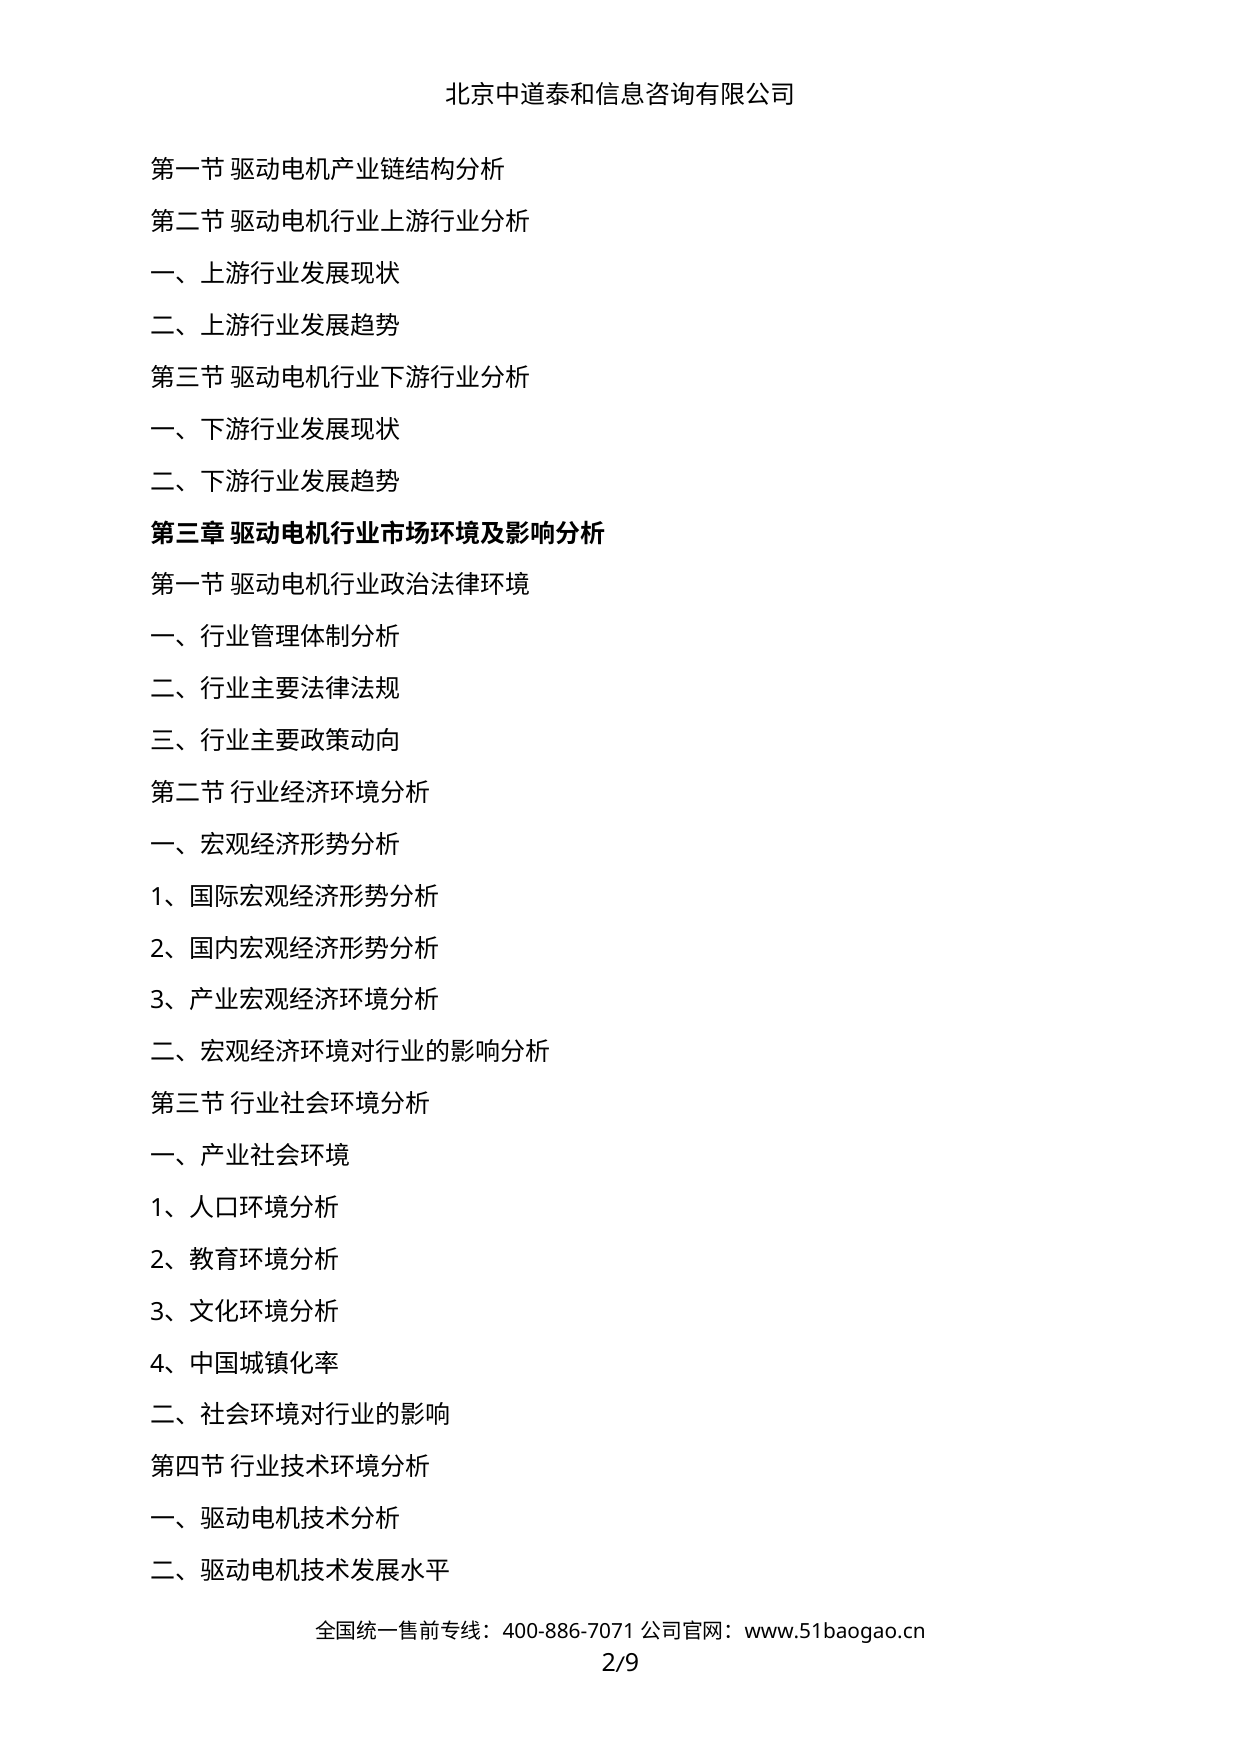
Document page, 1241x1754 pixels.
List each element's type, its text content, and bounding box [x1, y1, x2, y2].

text 二、驱动电机技术发展水平 [150, 1551, 1090, 1587]
text 一、产业社会环境 [150, 1136, 1090, 1172]
text 一、行业管理体制分析 [150, 617, 1090, 653]
text 1、国际宏观经济形势分析 [150, 876, 1090, 912]
text 4、中国城镇化率 [150, 1343, 1090, 1379]
text 2、国内宏观经济形势分析 [150, 928, 1090, 964]
text 第一节 驱动电机产业链结构分析 [150, 150, 1090, 186]
text 二、下游行业发展趋势 [150, 461, 1090, 497]
text 3、文化环境分析 [150, 1291, 1090, 1327]
text 第一节 驱动电机行业政治法律环境 [150, 565, 1090, 601]
text 二、宏观经济环境对行业的影响分析 [150, 1032, 1090, 1068]
text 二、社会环境对行业的影响 [150, 1395, 1090, 1431]
text 第二节 驱动电机行业上游行业分析 [150, 202, 1090, 238]
text 2、教育环境分析 [150, 1239, 1090, 1276]
text 第四节 行业技术环境分析 [150, 1447, 1090, 1483]
text 二、上游行业发展趋势 [150, 306, 1090, 342]
text 3、产业宏观经济环境分析 [150, 980, 1090, 1016]
text 二、行业主要法律法规 [150, 669, 1090, 705]
text 第二节 行业经济环境分析 [150, 772, 1090, 809]
text 一、上游行业发展现状 [150, 254, 1090, 290]
text 一、下游行业发展现状 [150, 409, 1090, 446]
text 一、驱动电机技术分析 [150, 1499, 1090, 1535]
text 1、人口环境分析 [150, 1187, 1090, 1224]
text 三、行业主要政策动向 [150, 721, 1090, 757]
text 一、宏观经济形势分析 [150, 824, 1090, 861]
text 第三章 驱动电机行业市场环境及影响分析 [150, 513, 1090, 549]
text 第三节 行业社会环境分析 [150, 1084, 1090, 1120]
text 第三节 驱动电机行业下游行业分析 [150, 357, 1090, 394]
